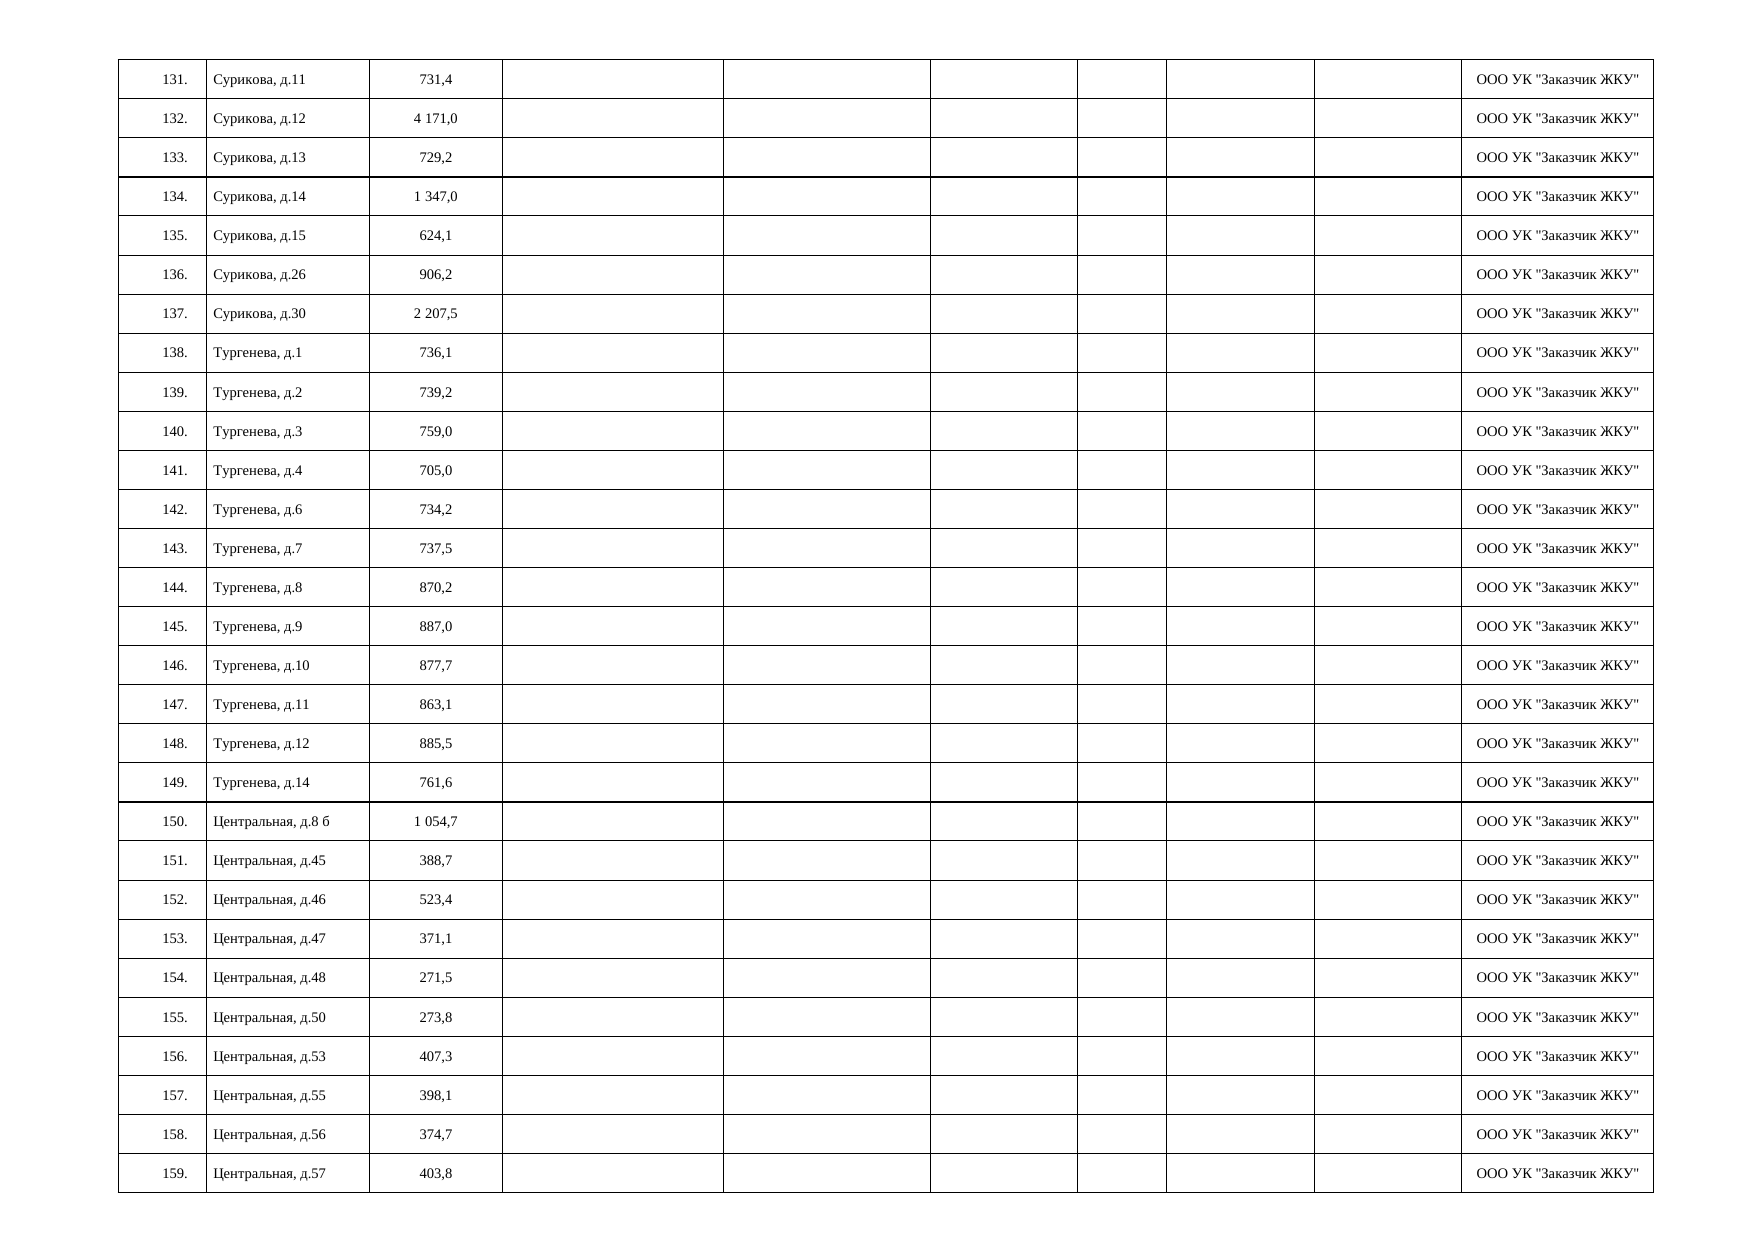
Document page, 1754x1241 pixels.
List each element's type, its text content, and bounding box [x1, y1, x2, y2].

table_cell [931, 373, 1077, 411]
table_cell [119, 256, 206, 293]
table_cell [119, 607, 206, 645]
table_cell 624,1 [370, 216, 502, 254]
table_cell [1078, 568, 1166, 606]
table_cell 906,2 [370, 256, 502, 293]
table_cell [931, 881, 1077, 918]
table_cell Сурикова, д.11 [207, 60, 369, 98]
table_cell [119, 920, 206, 958]
table_cell [1315, 998, 1461, 1036]
table_cell [931, 295, 1077, 333]
table_cell ООО УК "Заказчик ЖКУ" [1462, 334, 1653, 372]
table_cell [1078, 607, 1166, 645]
table_cell ООО УК "Заказчик ЖКУ" [1462, 529, 1653, 567]
table_cell [1078, 216, 1166, 254]
table_cell [1315, 490, 1461, 528]
table_cell [503, 763, 723, 801]
table_cell [1315, 256, 1461, 293]
table_cell [1167, 607, 1314, 645]
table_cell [1462, 1115, 1653, 1153]
table_cell [503, 998, 723, 1036]
table_cell [503, 685, 723, 723]
table_cell [503, 295, 723, 333]
table_cell [1167, 841, 1314, 879]
table_cell ООО УК "Заказчик ЖКУ" [1462, 138, 1653, 176]
table_cell [1315, 685, 1461, 723]
table_cell ООО УК "Заказчик ЖКУ" [1462, 803, 1653, 840]
table_cell [1078, 178, 1166, 215]
table_cell Тургенева, д.9 [207, 607, 369, 645]
table_cell [503, 920, 723, 958]
table_cell [724, 256, 930, 293]
table_cell Тургенева, д.4 [207, 451, 369, 489]
table_cell [931, 685, 1077, 723]
table_cell Тургенева, д.2 [207, 373, 369, 411]
table_cell [503, 881, 723, 918]
table_cell [503, 334, 723, 372]
table_cell [931, 763, 1077, 801]
table_cell [1167, 881, 1314, 918]
table_cell [931, 256, 1077, 293]
table_cell [503, 60, 723, 98]
table_cell ООО УК "Заказчик ЖКУ" [1462, 451, 1653, 489]
table_cell ООО УК "Заказчик ЖКУ" [1462, 490, 1653, 528]
table_cell [1167, 256, 1314, 293]
table_cell [1167, 763, 1314, 801]
table_cell [1078, 490, 1166, 528]
table_cell ООО УК "Заказчик ЖКУ" [1462, 685, 1653, 723]
table_cell Центральная, д.8 б [207, 803, 369, 840]
table_cell 736,1 [370, 334, 502, 372]
table_cell [724, 138, 930, 176]
table_cell [503, 1076, 723, 1114]
table_cell [1078, 138, 1166, 176]
table_cell [931, 451, 1077, 489]
table_cell [1167, 334, 1314, 372]
table_cell [1315, 1154, 1461, 1192]
table_cell [119, 138, 206, 176]
table_cell [119, 451, 206, 489]
table_cell [1078, 99, 1166, 137]
table_cell [119, 334, 206, 372]
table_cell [1462, 99, 1653, 137]
table_cell [119, 881, 206, 918]
table_cell [119, 685, 206, 723]
table_cell 2 207,5 [370, 295, 502, 333]
table_cell Сурикова, д.12 [207, 99, 369, 137]
table_cell [931, 841, 1077, 879]
table_cell ООО УК "Заказчик ЖКУ" [1462, 568, 1653, 606]
table_cell [1315, 646, 1461, 684]
table_cell [724, 685, 930, 723]
table_cell [503, 1037, 723, 1075]
table_cell [1167, 60, 1314, 98]
table_cell [1315, 178, 1461, 215]
table_cell [1315, 1076, 1461, 1114]
table_cell ООО УК "Заказчик ЖКУ" [1462, 1037, 1653, 1075]
table_cell Тургенева, д.6 [207, 490, 369, 528]
table_cell [724, 607, 930, 645]
table_cell [119, 295, 206, 333]
table_cell ООО УК "Заказчик ЖКУ" [1462, 920, 1653, 958]
table_cell [931, 1076, 1077, 1114]
table_cell [724, 568, 930, 606]
table_cell Сурикова, д.13 [207, 138, 369, 176]
table_cell [503, 412, 723, 450]
table_cell ООО УК "Заказчик ЖКУ" [1462, 607, 1653, 645]
table_cell [1315, 607, 1461, 645]
table_cell [1167, 1154, 1314, 1192]
table_cell [119, 178, 206, 215]
table_cell 1 347,0 [370, 178, 502, 215]
table_cell [931, 724, 1077, 762]
table_cell [503, 529, 723, 567]
table_cell 734,2 [370, 490, 502, 528]
table_cell Центральная, д.56 [207, 1115, 369, 1153]
table_cell [503, 451, 723, 489]
table_cell [1078, 60, 1166, 98]
table_cell [724, 724, 930, 762]
table_cell [1167, 295, 1314, 333]
table_cell 4 171,0 [370, 99, 502, 137]
table_cell [1078, 881, 1166, 918]
table_cell [931, 1037, 1077, 1075]
table_cell [119, 490, 206, 528]
table_cell 731,4 [370, 60, 502, 98]
table_cell [724, 412, 930, 450]
table_cell [503, 959, 723, 997]
table_cell [119, 1154, 206, 1192]
table_cell 885,5 [370, 724, 502, 762]
table_cell [1078, 920, 1166, 958]
table_cell [503, 256, 723, 293]
table_cell 398,1 [370, 1076, 502, 1114]
table_cell [503, 646, 723, 684]
table_cell [503, 216, 723, 254]
table_cell Центральная, д.50 [207, 998, 369, 1036]
table_cell Центральная, д.47 [207, 920, 369, 958]
table_cell [724, 1154, 930, 1192]
table_cell [1078, 646, 1166, 684]
table_cell Сурикова, д.26 [207, 256, 369, 293]
table_cell [503, 803, 723, 840]
table_cell 887,0 [370, 607, 502, 645]
table_cell Тургенева, д.11 [207, 685, 369, 723]
table_cell [1078, 1037, 1166, 1075]
table_cell [724, 1115, 930, 1153]
table_cell [1315, 216, 1461, 254]
table_cell [1167, 920, 1314, 958]
table_cell [503, 724, 723, 762]
table_cell [1315, 334, 1461, 372]
table_cell [1078, 256, 1166, 293]
table_cell [119, 841, 206, 879]
table_cell 374,7 [370, 1115, 502, 1153]
table_cell [1167, 373, 1314, 411]
table_cell 863,1 [370, 685, 502, 723]
table_cell [119, 1037, 206, 1075]
table_cell Тургенева, д.8 [207, 568, 369, 606]
table_cell [1078, 724, 1166, 762]
table_cell [503, 568, 723, 606]
table_cell ООО УК "Заказчик ЖКУ" [1462, 1076, 1653, 1114]
table_cell [1315, 920, 1461, 958]
table_cell Центральная, д.48 [207, 959, 369, 997]
table_cell [1078, 998, 1166, 1036]
table_cell Центральная, д.55 [207, 1076, 369, 1114]
table_cell [1078, 334, 1166, 372]
table_cell [1315, 763, 1461, 801]
table_cell [1315, 451, 1461, 489]
table_cell ООО УК "Заказчик ЖКУ" [1462, 959, 1653, 997]
table_cell Тургенева, д.12 [207, 724, 369, 762]
table_cell Тургенева, д.10 [207, 646, 369, 684]
table_cell 737,5 [370, 529, 502, 567]
table_cell ООО УК "Заказчик ЖКУ" [1462, 646, 1653, 684]
table_cell [931, 646, 1077, 684]
table_cell Тургенева, д.7 [207, 529, 369, 567]
table_cell [931, 412, 1077, 450]
table_cell [1315, 60, 1461, 98]
table_cell [1078, 412, 1166, 450]
table_cell [931, 607, 1077, 645]
table_cell [1315, 138, 1461, 176]
table_cell [931, 920, 1077, 958]
table_cell [724, 803, 930, 840]
table_cell [1167, 138, 1314, 176]
table_cell [503, 373, 723, 411]
table_cell ООО УК "Заказчик ЖКУ" [1462, 216, 1653, 254]
table_cell [119, 646, 206, 684]
table_cell [931, 1154, 1077, 1192]
table_cell [503, 1154, 723, 1192]
table_cell [724, 334, 930, 372]
table_cell [724, 529, 930, 567]
table_cell [1078, 373, 1166, 411]
table_cell [724, 451, 930, 489]
table_cell [1167, 959, 1314, 997]
table_cell Сурикова, д.15 [207, 216, 369, 254]
table_cell 761,6 [370, 763, 502, 801]
table_cell [724, 178, 930, 215]
table_cell ООО УК "Заказчик ЖКУ" [1462, 256, 1653, 293]
table_cell [724, 959, 930, 997]
table_cell [931, 334, 1077, 372]
table_cell 388,7 [370, 841, 502, 879]
table_cell [1167, 724, 1314, 762]
table_cell [1167, 685, 1314, 723]
table_cell ООО УК "Заказчик ЖКУ" [1462, 373, 1653, 411]
table_cell Центральная, д.46 [207, 881, 369, 918]
table_cell [503, 138, 723, 176]
table_cell [931, 1115, 1077, 1153]
table_cell 273,8 [370, 998, 502, 1036]
table_cell [503, 841, 723, 879]
table_cell [724, 1037, 930, 1075]
table_cell [931, 529, 1077, 567]
table_cell Тургенева, д.14 [207, 763, 369, 801]
table_cell [1078, 1115, 1166, 1153]
table_cell [1167, 529, 1314, 567]
table_cell [931, 216, 1077, 254]
table_cell [1078, 451, 1166, 489]
table_cell [724, 998, 930, 1036]
table_cell [1315, 881, 1461, 918]
table_cell 407,3 [370, 1037, 502, 1075]
table_cell 729,2 [370, 138, 502, 176]
table_cell [724, 99, 930, 137]
table_cell 1 054,7 [370, 803, 502, 840]
table_cell [119, 803, 206, 840]
table_cell [724, 881, 930, 918]
table_cell [724, 920, 930, 958]
table_cell [931, 60, 1077, 98]
table_cell [1315, 295, 1461, 333]
table_cell ООО УК "Заказчик ЖКУ" [1462, 724, 1653, 762]
table_cell [724, 373, 930, 411]
table_cell Тургенева, д.3 [207, 412, 369, 450]
table_cell [724, 295, 930, 333]
table_cell ООО УК "Заказчик ЖКУ" [1462, 295, 1653, 333]
table_cell [931, 178, 1077, 215]
table_cell [1078, 959, 1166, 997]
table_cell [1078, 763, 1166, 801]
table_cell 403,8 [370, 1154, 502, 1192]
table_cell [931, 959, 1077, 997]
table_cell [1315, 412, 1461, 450]
table_cell [119, 998, 206, 1036]
table_cell [119, 60, 206, 98]
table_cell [1462, 60, 1653, 98]
table_cell 759,0 [370, 412, 502, 450]
table_cell [1078, 841, 1166, 879]
table_cell [1078, 529, 1166, 567]
table_cell [1167, 490, 1314, 528]
table_cell ООО УК "Заказчик ЖКУ" [1462, 841, 1653, 879]
table_cell [119, 763, 206, 801]
table_cell [119, 529, 206, 567]
table_cell [724, 763, 930, 801]
table_cell 523,4 [370, 881, 502, 918]
table_cell 739,2 [370, 373, 502, 411]
table_cell [119, 568, 206, 606]
table_cell [503, 99, 723, 137]
table_cell [119, 959, 206, 997]
table_cell [724, 1076, 930, 1114]
table_cell ООО УК "Заказчик ЖКУ" [1462, 412, 1653, 450]
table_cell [1462, 1154, 1653, 1192]
table_cell [1315, 529, 1461, 567]
table_cell 877,7 [370, 646, 502, 684]
table_cell [724, 646, 930, 684]
table_cell [119, 724, 206, 762]
table_cell [503, 607, 723, 645]
table_cell [503, 1115, 723, 1153]
table_cell [1167, 1076, 1314, 1114]
table_cell [931, 568, 1077, 606]
table_cell [1078, 685, 1166, 723]
table_cell [1167, 412, 1314, 450]
table_cell [503, 178, 723, 215]
table_cell [1315, 1037, 1461, 1075]
table_cell [1078, 1076, 1166, 1114]
table_cell [1078, 1154, 1166, 1192]
table_cell [1078, 803, 1166, 840]
table_cell ООО УК "Заказчик ЖКУ" [1462, 763, 1653, 801]
table_cell [119, 1115, 206, 1153]
table_cell 870,2 [370, 568, 502, 606]
table_cell [1315, 803, 1461, 840]
table_cell [119, 1076, 206, 1114]
table_cell ООО УК "Заказчик ЖКУ" [1462, 178, 1653, 215]
table_cell [1315, 841, 1461, 879]
table_cell [931, 490, 1077, 528]
table_cell [931, 99, 1077, 137]
table_cell Сурикова, д.14 [207, 178, 369, 215]
table_cell Центральная, д.57 [207, 1154, 369, 1192]
table_cell Сурикова, д.30 [207, 295, 369, 333]
table_cell 371,1 [370, 920, 502, 958]
table_cell [724, 490, 930, 528]
table_cell [119, 412, 206, 450]
table_cell [1167, 99, 1314, 137]
table_cell [1315, 1115, 1461, 1153]
table_cell 271,5 [370, 959, 502, 997]
table_cell Центральная, д.53 [207, 1037, 369, 1075]
table_cell [1315, 373, 1461, 411]
table_cell Центральная, д.45 [207, 841, 369, 879]
table_cell [1167, 646, 1314, 684]
table_cell [1167, 451, 1314, 489]
table_cell [724, 60, 930, 98]
table_cell [1315, 724, 1461, 762]
table_cell [931, 998, 1077, 1036]
table_cell [119, 99, 206, 137]
table_cell [119, 216, 206, 254]
table_cell [1167, 568, 1314, 606]
table_cell [1167, 803, 1314, 840]
table_cell [1167, 1037, 1314, 1075]
table_cell ООО УК "Заказчик ЖКУ" [1462, 998, 1653, 1036]
table_cell [119, 373, 206, 411]
table_cell [724, 841, 930, 879]
table_cell 705,0 [370, 451, 502, 489]
table_cell [724, 216, 930, 254]
table_cell [503, 490, 723, 528]
table_cell [931, 803, 1077, 840]
table_cell [1167, 178, 1314, 215]
table_cell [1078, 295, 1166, 333]
table_cell [1315, 568, 1461, 606]
table_cell [931, 138, 1077, 176]
table_cell Тургенева, д.1 [207, 334, 369, 372]
table_cell [1167, 998, 1314, 1036]
table_cell [1315, 959, 1461, 997]
table_cell [1167, 1115, 1314, 1153]
table_cell ООО УК "Заказчик ЖКУ" [1462, 881, 1653, 918]
table_cell [1315, 99, 1461, 137]
table_cell [1167, 216, 1314, 254]
